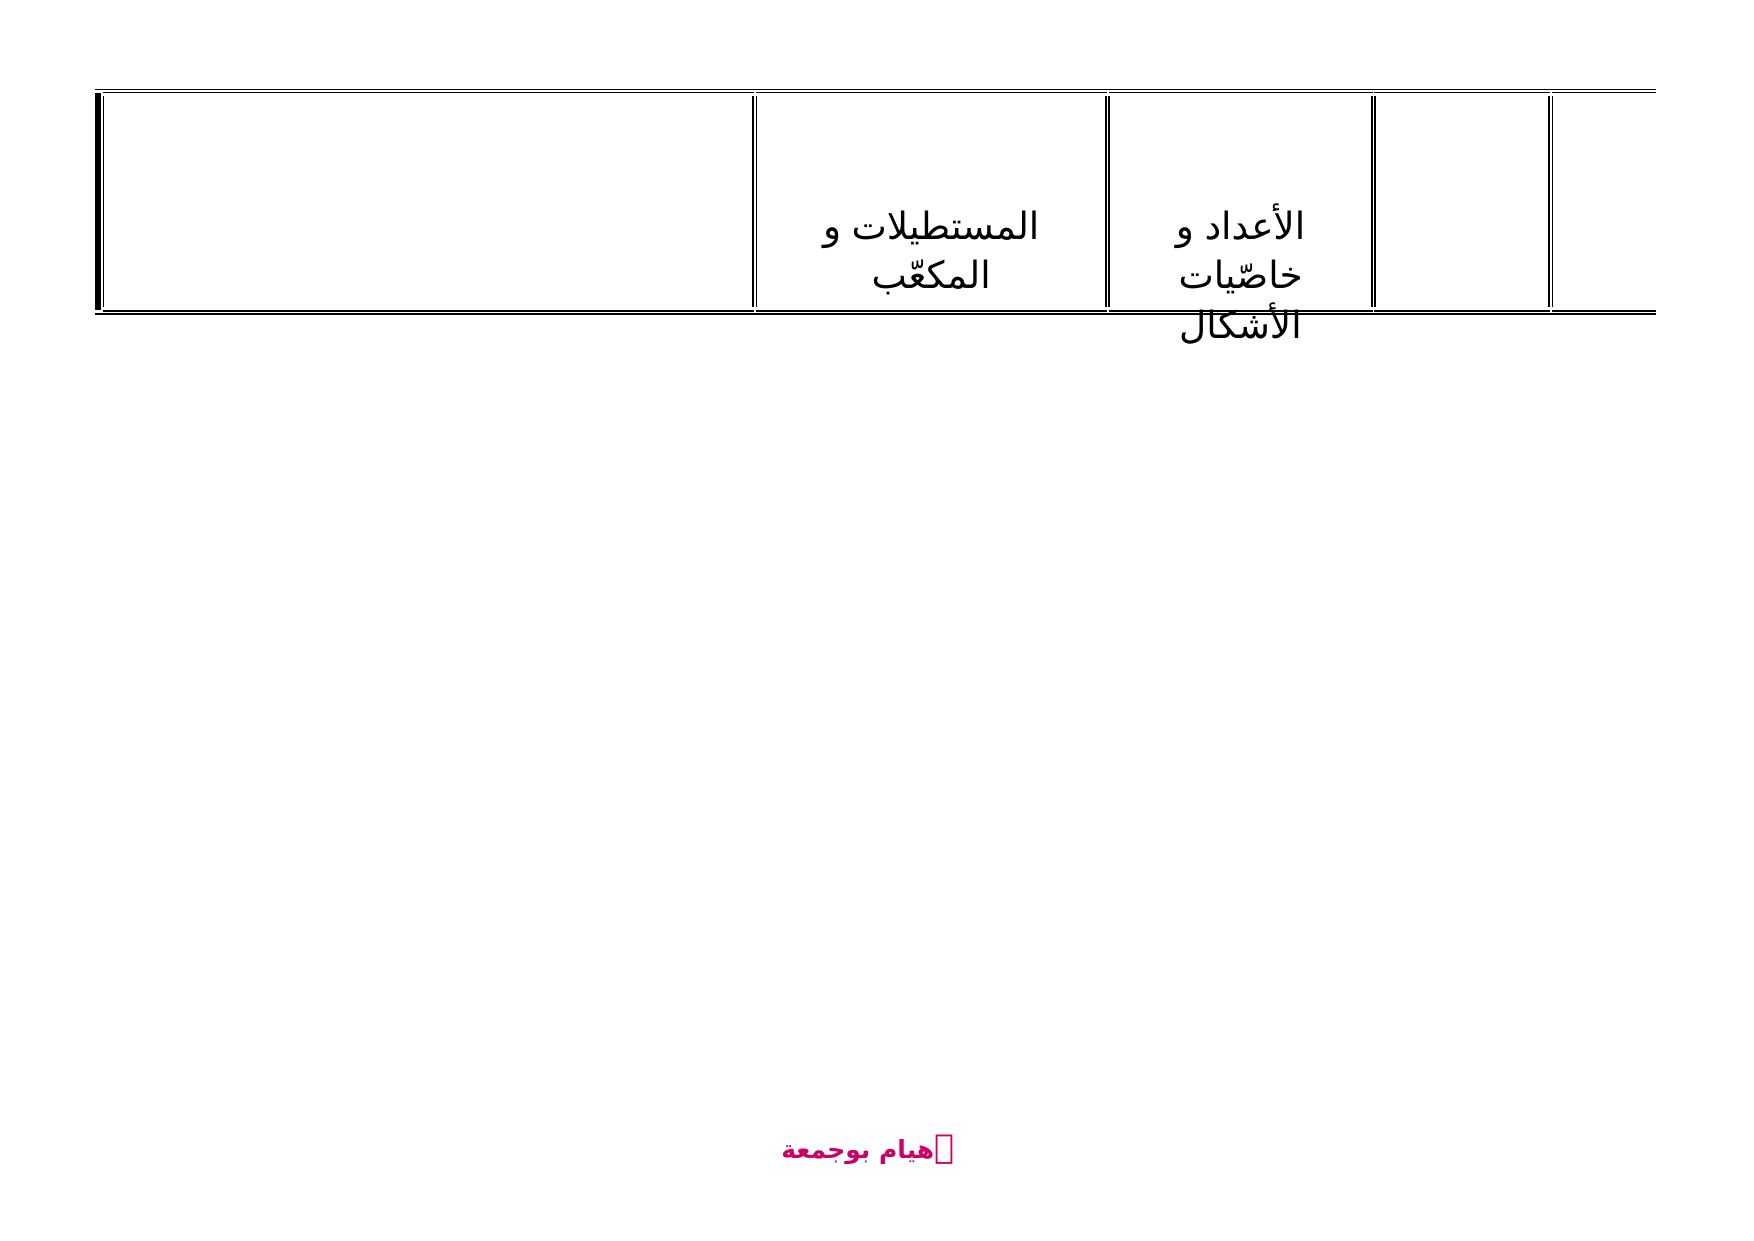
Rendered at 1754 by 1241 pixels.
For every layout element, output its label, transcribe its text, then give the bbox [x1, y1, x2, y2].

table_cell 19 [1551, 93, 1656, 310]
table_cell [99, 90, 755, 310]
